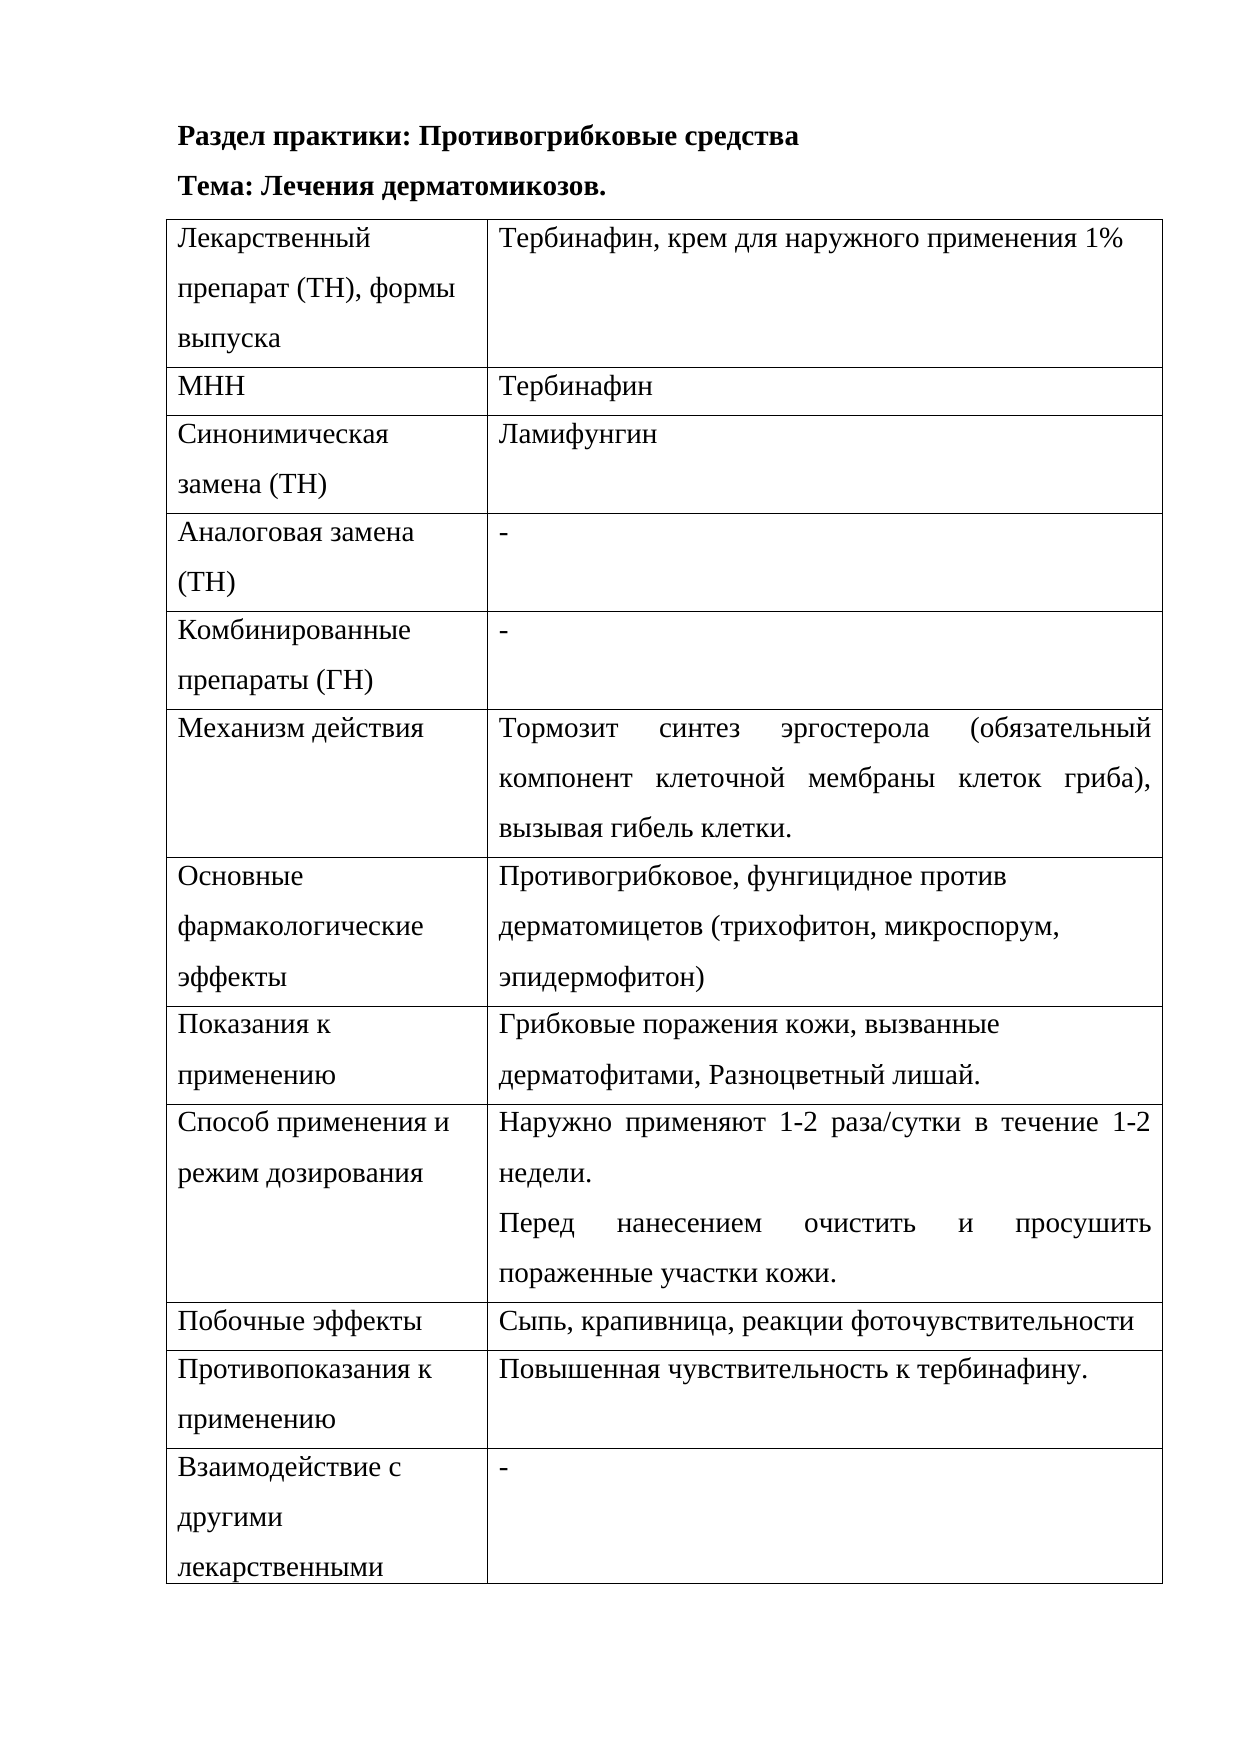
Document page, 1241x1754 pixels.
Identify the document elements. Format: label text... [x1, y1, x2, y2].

table_cell Побочные эффекты [167, 1303, 487, 1350]
table_cell - [488, 612, 1162, 709]
table_cell Способ применения и режим дозирования [167, 1105, 487, 1302]
table_cell Противопоказания к применению [167, 1351, 487, 1448]
table_cell Механизм действия [167, 710, 487, 857]
table_cell Наружно применяют 1-2 раза/сутки в течение 1-2 недели. Перед нанесением очистить и просушить пораженные участки кожи. [488, 1105, 1162, 1302]
table_cell Аналоговая замена (ТН) [167, 514, 487, 611]
table_cell - [488, 1449, 1162, 1583]
table_cell Основные фармакологические эффекты [167, 858, 487, 1006]
table_cell Тербинафин [488, 368, 1162, 415]
table_header Лекарственный препарат (ТН), формы выпуска [167, 220, 487, 367]
table_cell Грибковые поражения кожи, вызванные дерматофитами, Разноцветный лишай. [488, 1007, 1162, 1103]
text Тема: Лечения дерматомикозов. [177, 168, 1152, 202]
table_cell Показания к применению [167, 1007, 487, 1103]
table_header Тербинафин, крем для наружного применения 1% [488, 220, 1162, 367]
table_cell Противогрибковое, фунгицидное против дерматомицетов (трихофитон, микроспорум, эпидермофитон) [488, 858, 1162, 1006]
table_cell Тормозит синтез эргостерола (обязательный компонент клеточной мембраны клеток гриба), вызывая гибель клетки. [488, 710, 1162, 857]
table_cell Повышенная чувствительность к тербинафину. [488, 1351, 1162, 1448]
table_cell Ламифунгин [488, 416, 1162, 513]
table_cell - [488, 514, 1162, 611]
text Раздел практики: Противогрибковые средства [177, 118, 1152, 152]
table_cell Комбинированные препараты (ГН) [167, 612, 487, 709]
table_cell Сыпь, крапивница, реакции фоточувствительности [488, 1303, 1162, 1350]
table_cell МНН [167, 368, 487, 415]
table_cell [167, 1449, 487, 1583]
table_cell Синонимическая замена (ТН) [167, 416, 487, 513]
